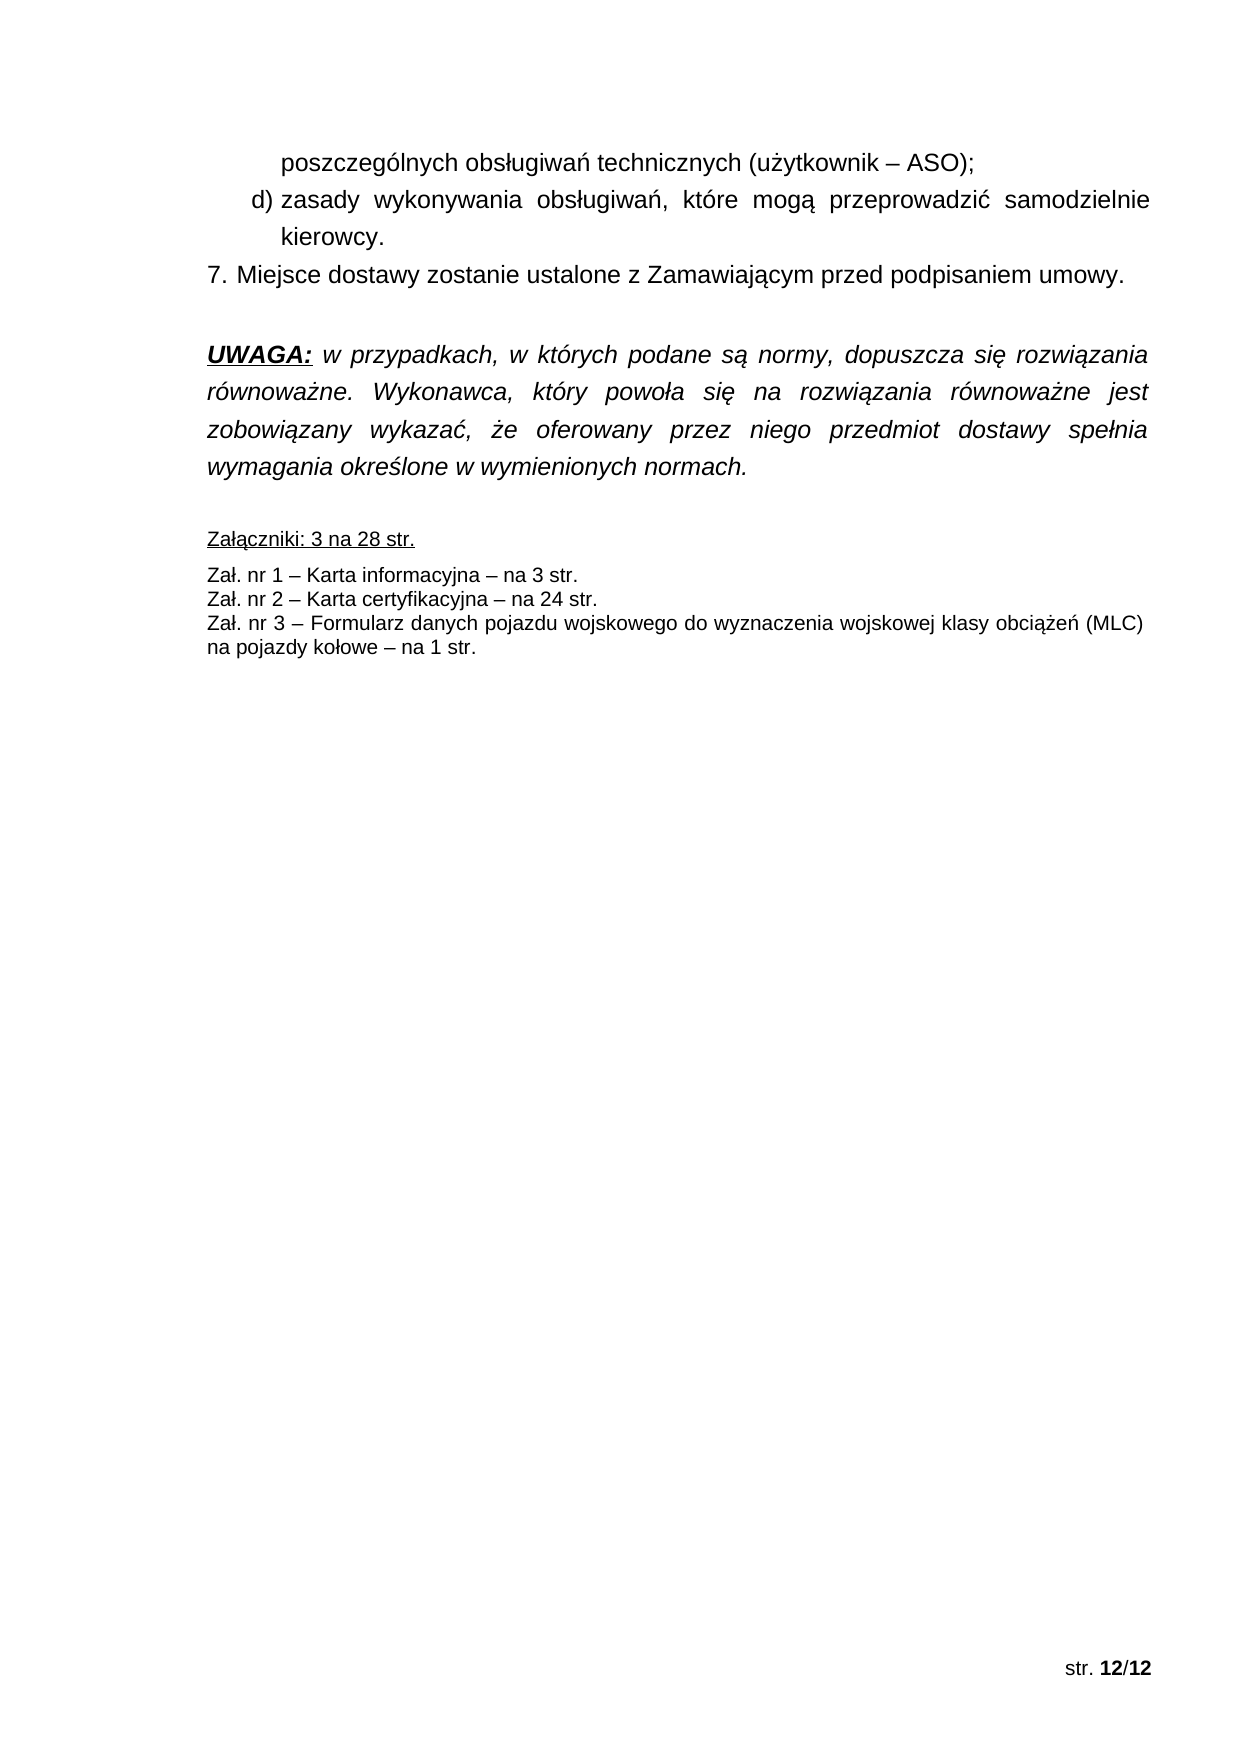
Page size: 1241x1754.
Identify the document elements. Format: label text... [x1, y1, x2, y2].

text Zał. nr 3 – Formularz danych pojazdu wojskowego do wyznaczenia wojskowej klasy obciążeń (MLC) na pojazdy kołowe – na 1 str. [207, 611, 1152, 659]
list Miejsce dostawy zostanie ustalone z Zamawiającym przed podpisaniem umowy. [207, 259, 1152, 288]
list zasady wykonywania obsługiwań, które mogą przeprowadzić samodzielnie kierowcy. [251, 185, 1152, 251]
text Zał. nr 2 – Karta certyfikacyjna – na 24 str. [207, 587, 1152, 611]
text UWAGA: w przypadkach, w których podane są normy, dopuszcza się rozwiązania równoważne. Wykonawca, który powoła się na rozwiązania równoważne jest zobowiązany wykazać, że oferowany przez niego przedmiot dostawy spełnia wymagania określone w wymienionych normach. [207, 340, 1152, 481]
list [251, 148, 1152, 176]
text Załączniki: 3 na 28 str. [207, 526, 1152, 550]
text Zał. nr 1 – Karta informacyjna – na 3 str. [207, 563, 1152, 587]
